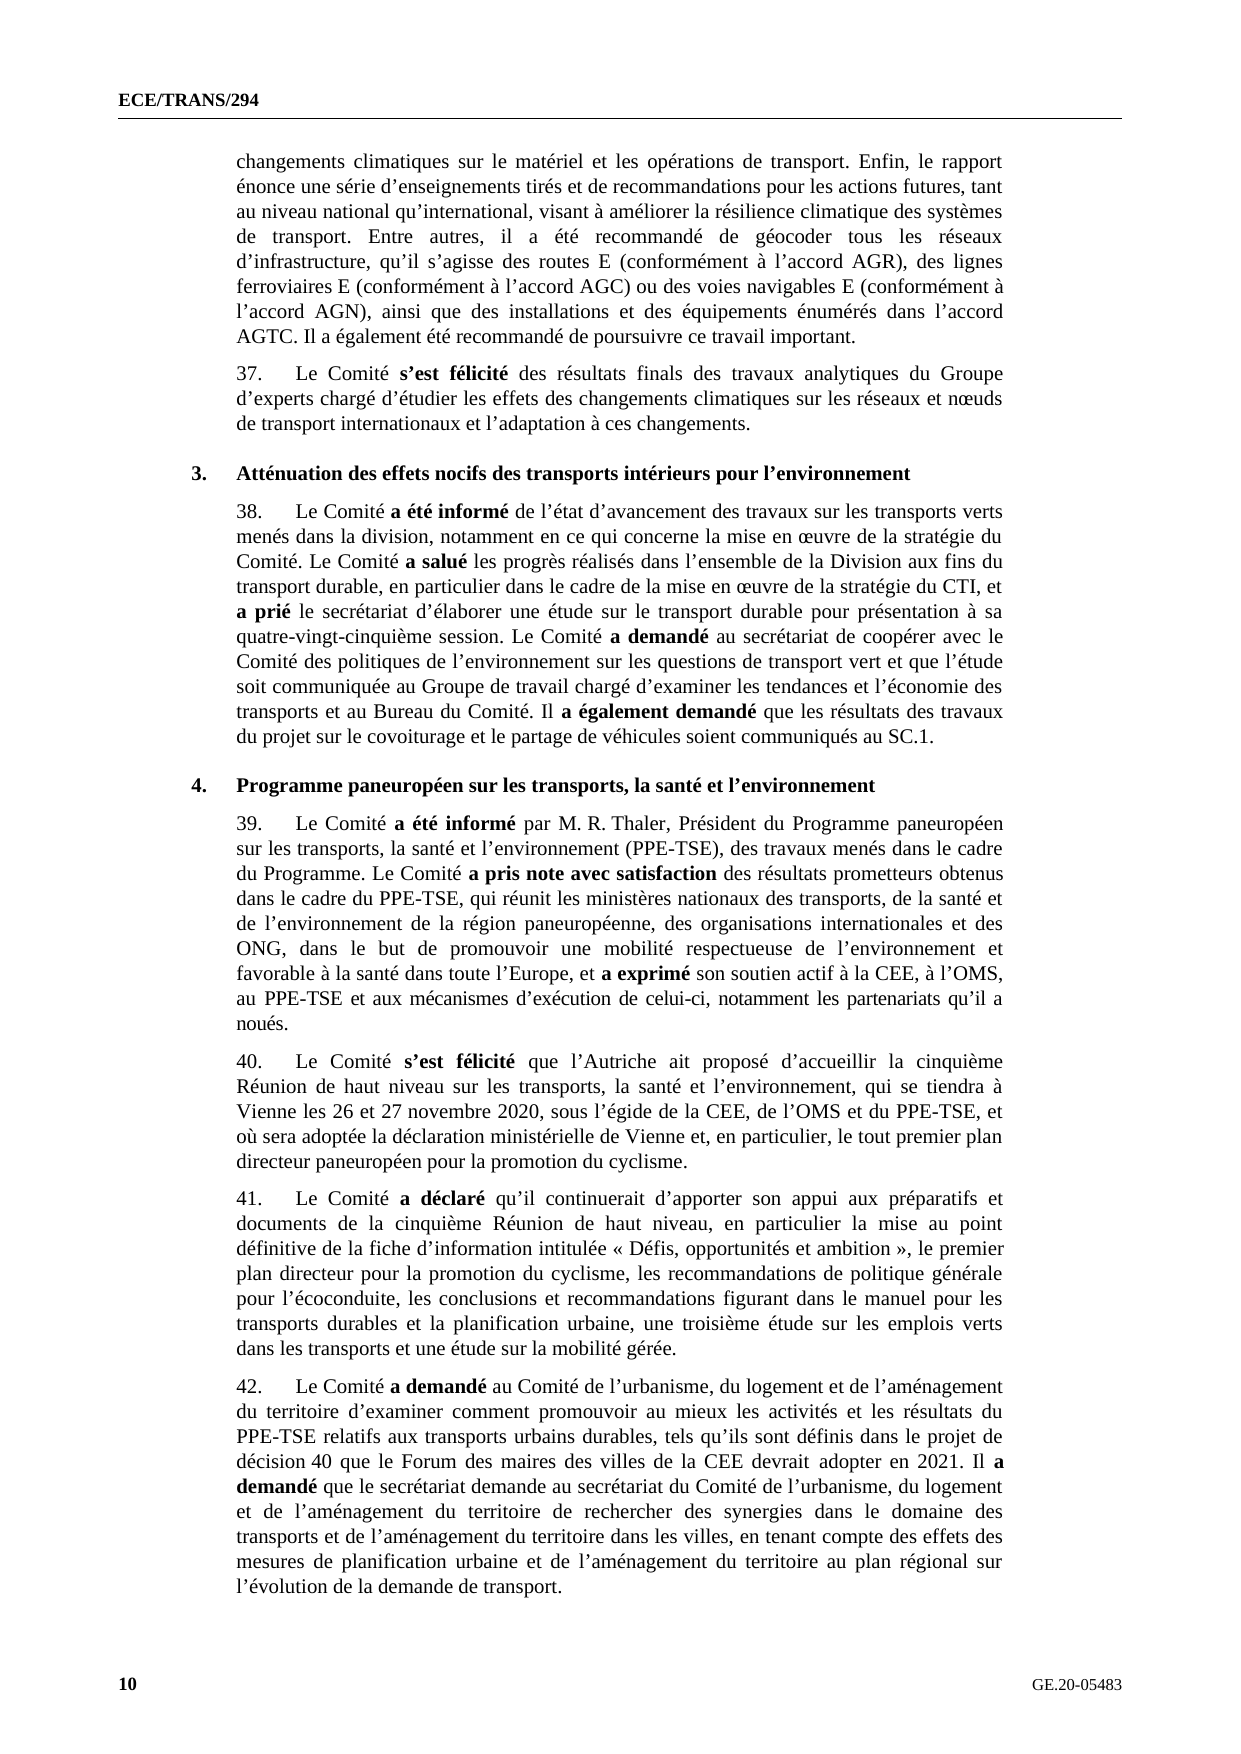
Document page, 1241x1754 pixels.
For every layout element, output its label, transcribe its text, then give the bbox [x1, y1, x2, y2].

text 37. Le Comité s’est félicité des résultats finals des travaux analytiques du Groupe d’experts chargé d’étudier les effets des changements climatiques sur les réseaux et nœuds de transport internationaux et l’adaptation à ces changements. [236, 360, 1004, 435]
text 38. Le Comité a été informé de l’état d’avancement des travaux sur les transports verts menés dans la division, notamment en ce qui concerne la mise en œuvre de la stratégie du Comité. Le Comité a salué les progrès réalisés dans l’ensemble de la Division aux fins du transport durable, en particulier dans le cadre de la mise en œuvre de la stratégie du CTI, et a prié le secrétariat d’élaborer une étude sur le transport durable pour présentation à sa quatre-vingt-cinquième session. Le Comité a demandé au secrétariat de coopérer avec le Comité des politiques de l’environnement sur les questions de transport vert et que l’étude soit communiquée au Groupe de travail chargé d’examiner les tendances et l’économie des transports et au Bureau du Comité. Il a également demandé que les résultats des travaux du projet sur le covoiturage et le partage de véhicules soient communiqués au SC.1. [236, 498, 1004, 748]
text 42. Le Comité a demandé au Comité de l’urbanisme, du logement et de l’aménagement du territoire d’examiner comment promouvoir au mieux les activités et les résultats du PPE-TSE relatifs aux transports urbains durables, tels qu’ils sont définis dans le projet de décision 40 que le Forum des maires des villes de la CEE devrait adopter en 2021. Il a demandé que le secrétariat demande au secrétariat du Comité de l’urbanisme, du logement et de l’aménagement du territoire de rechercher des synergies dans le domaine des transports et de l’aménagement du territoire dans les villes, en tenant compte des effets des mesures de planification urbaine et de l’aménagement du territoire au plan régional sur l’évolution de la demande de transport. [236, 1373, 1004, 1598]
text 39. Le Comité a été informé par M. R. Thaler, Président du Programme paneuropéen sur les transports, la santé et l’environnement (PPE-TSE), des travaux menés dans le cadre du Programme. Le Comité a pris note avec satisfaction des résultats prometteurs obtenus dans le cadre du PPE-TSE, qui réunit les ministères nationaux des transports, de la santé et de l’environnement de la région paneuropéenne, des organisations internationales et des ONG, dans le but de promouvoir une mobilité respectueuse de l’environnement et favorable à la santé dans toute l’Europe, et a exprimé son soutien actif à la CEE, à l’OMS, au PPE-TSE et aux mécanismes d’exécution de celui-ci, notamment les partenariats qu’il a noués. [236, 810, 1004, 1035]
text 3. Atténuation des effets nocifs des transports intérieurs pour l’environnement [118, 460, 1004, 485]
text 4. Programme paneuropéen sur les transports, la santé et l’environnement [118, 773, 1004, 798]
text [236, 148, 1004, 348]
text 41. Le Comité a déclaré qu’il continuerait d’apporter son appui aux préparatifs et documents de la cinquième Réunion de haut niveau, en particulier la mise au point définitive de la fiche d’information intitulée « Défis, opportunités et ambition », le premier plan directeur pour la promotion du cyclisme, les recommandations de politique générale pour l’écoconduite, les conclusions et recommandations figurant dans le manuel pour les transports durables et la planification urbaine, une troisième étude sur les emplois verts dans les transports et une étude sur la mobilité gérée. [236, 1185, 1004, 1360]
text 40. Le Comité s’est félicité que l’Autriche ait proposé d’accueillir la cinquième Réunion de haut niveau sur les transports, la santé et l’environnement, qui se tiendra à Vienne les 26 et 27 novembre 2020, sous l’égide de la CEE, de l’OMS et du PPE-TSE, et où sera adoptée la déclaration ministérielle de Vienne et, en particulier, le tout premier plan directeur paneuropéen pour la promotion du cyclisme. [236, 1048, 1004, 1173]
